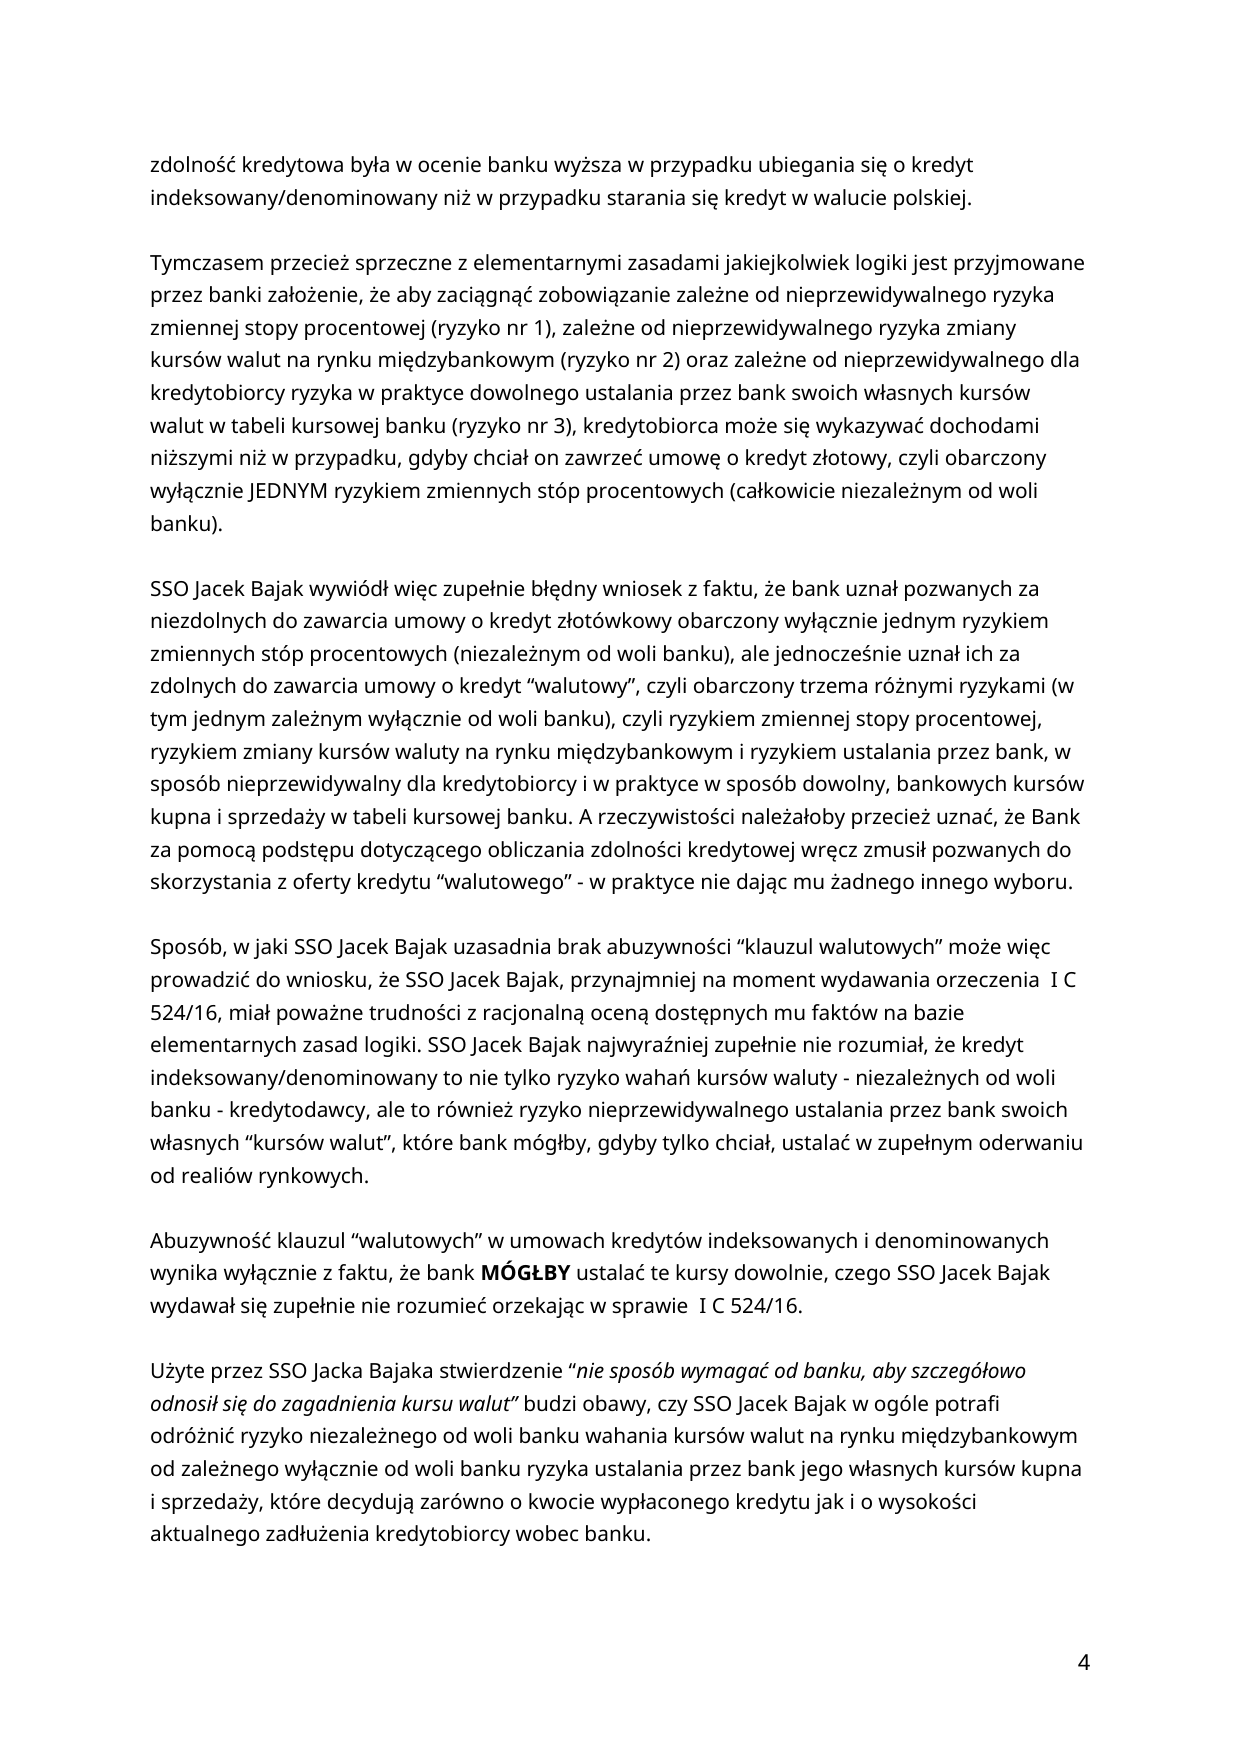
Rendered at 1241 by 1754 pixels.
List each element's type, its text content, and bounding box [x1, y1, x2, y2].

text Abuzywność klauzul “walutowych” w umowach kredytów indeksowanych i denominowanych wynika wyłącznie z faktu, że bank MÓGŁBY ustalać te kursy dowolnie, czego SSO Jacek Bajak wydawał się zupełnie nie rozumieć orzekając w sprawie I C 524/16. [150, 1226, 1090, 1319]
text SSO Jacek Bajak wywiódł więc zupełnie błędny wniosek z faktu, że bank uznał pozwanych za niezdolnych do zawarcia umowy o kredyt złotówkowy obarczony wyłącznie jednym ryzykiem zmiennych stóp procentowych (niezależnym od woli banku), ale jednocześnie uznał ich za zdolnych do zawarcia umowy o kredyt “walutowy”, czyli obarczony trzema różnymi ryzykami (w tym jednym zależnym wyłącznie od woli banku), czyli ryzykiem zmiennej stopy procentowej, ryzykiem zmiany kursów waluty na rynku międzybankowym i ryzykiem ustalania przez bank, w sposób nieprzewidywalny dla kredytobiorcy i w praktyce w sposób dowolny, bankowych kursów kupna i sprzedaży w tabeli kursowej banku. A rzeczywistości należałoby przecież uznać, że Bank za pomocą podstępu dotyczącego obliczania zdolności kredytowej wręcz zmusił pozwanych do skorzystania z oferty kredytu “walutowego” - w praktyce nie dając mu żadnego innego wyboru. [150, 574, 1090, 896]
text Tymczasem przecież sprzeczne z elementarnymi zasadami jakiejkolwiek logiki jest przyjmowane przez banki założenie, że aby zaciągnąć zobowiązanie zależne od nieprzewidywalnego ryzyka zmiennej stopy procentowej (ryzyko nr 1), zależne od nieprzewidywalnego ryzyka zmiany kursów walut na rynku międzybankowym (ryzyko nr 2) oraz zależne od nieprzewidywalnego dla kredytobiorcy ryzyka w praktyce dowolnego ustalania przez bank swoich własnych kursów walut w tabeli kursowej banku (ryzyko nr 3), kredytobiorca może się wykazywać dochodami niższymi niż w przypadku, gdyby chciał on zawrzeć umowę o kredyt złotowy, czyli obarczony wyłącznie JEDNYM ryzykiem zmiennych stóp procentowych (całkowicie niezależnym od woli banku). [150, 248, 1090, 537]
text Użyte przez SSO Jacka Bajaka stwierdzenie “nie sposób wymagać od banku, aby szczegółowo odnosił się do zagadnienia kursu walut” budzi obawy, czy SSO Jacek Bajak w ogóle potrafi odróżnić ryzyko niezależnego od woli banku wahania kursów walut na rynku międzybankowym od zależnego wyłącznie od woli banku ryzyka ustalania przez bank jego własnych kursów kupna i sprzedaży, które decydują zarówno o kwocie wypłaconego kredytu jak i o wysokości aktualnego zadłużenia kredytobiorcy wobec banku. [150, 1356, 1090, 1548]
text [150, 150, 1090, 211]
text Sposób, w jaki SSO Jacek Bajak uzasadnia brak abuzywności “klauzul walutowych” może więc prowadzić do wniosku, że SSO Jacek Bajak, przynajmniej na moment wydawania orzeczenia I C 524/16, miał poważne trudności z racjonalną oceną dostępnych mu faktów na bazie elementarnych zasad logiki. SSO Jacek Bajak najwyraźniej zupełnie nie rozumiał, że kredyt indeksowany/denominowany to nie tylko ryzyko wahań kursów waluty - niezależnych od woli banku - kredytodawcy, ale to również ryzyko nieprzewidywalnego ustalania przez bank swoich własnych “kursów walut”, które bank mógłby, gdyby tylko chciał, ustalać w zupełnym oderwaniu od realiów rynkowych. [150, 932, 1090, 1189]
